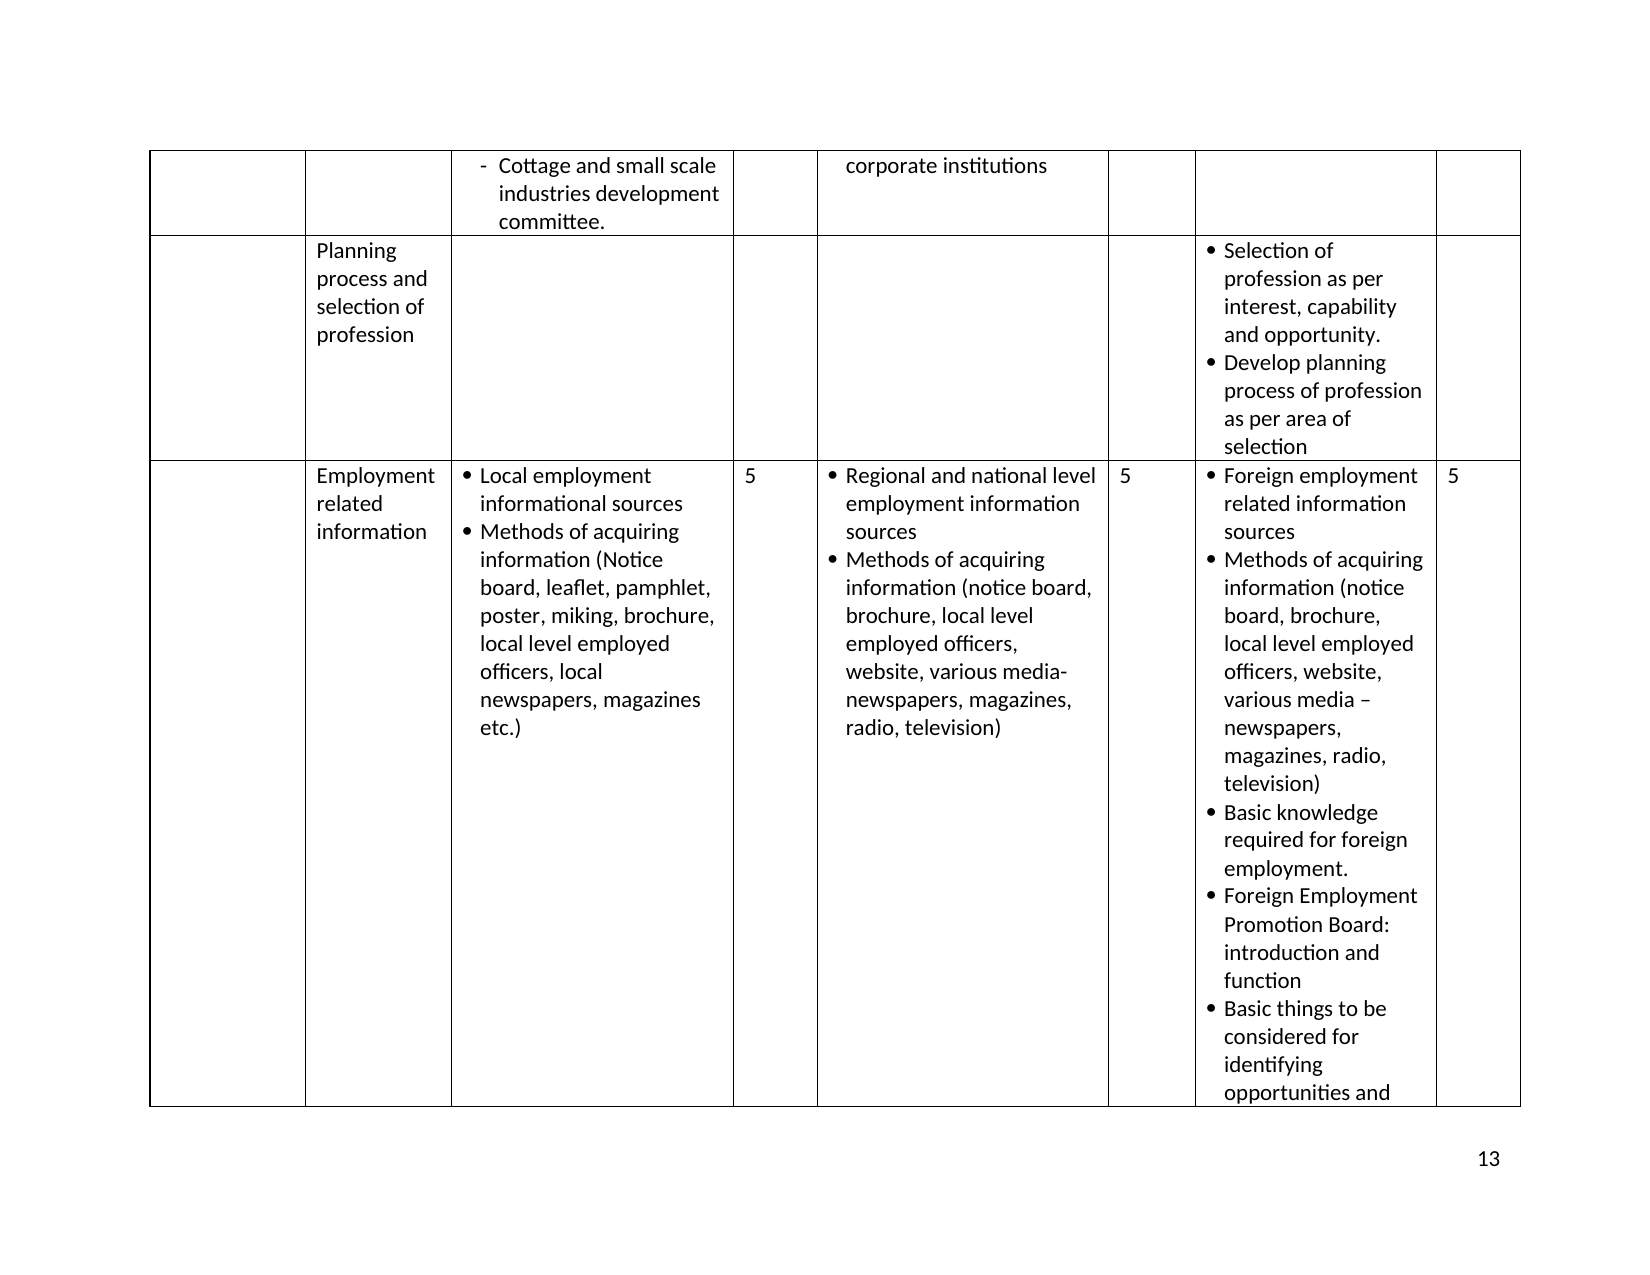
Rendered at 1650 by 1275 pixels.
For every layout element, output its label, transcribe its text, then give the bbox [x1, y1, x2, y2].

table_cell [818, 461, 1108, 1106]
table_cell [151, 151, 305, 235]
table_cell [1196, 461, 1436, 1106]
table_cell 15 [1437, 151, 1520, 235]
table_cell [1437, 236, 1520, 460]
table_cell [452, 236, 733, 460]
table_cell [1109, 236, 1195, 460]
table_cell [151, 236, 305, 460]
table_cell 5 [1109, 461, 1195, 1106]
table_cell 5 [734, 461, 817, 1106]
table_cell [818, 151, 1108, 235]
table_cell Planning process and selection of profession [306, 236, 451, 460]
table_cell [452, 151, 733, 235]
table_cell 20 [1109, 151, 1195, 235]
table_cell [1196, 151, 1436, 235]
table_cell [452, 461, 733, 1106]
table_cell [818, 236, 1108, 460]
table_cell 25 [734, 151, 817, 235]
table_cell [151, 461, 305, 1106]
table_cell [734, 236, 817, 460]
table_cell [306, 151, 451, 235]
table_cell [306, 461, 451, 1106]
table_cell 5 [1437, 461, 1520, 1106]
table_cell Selection of profession as per interest, capability and opportunity. Develop planning process of profession as per area of selection [1196, 236, 1436, 460]
